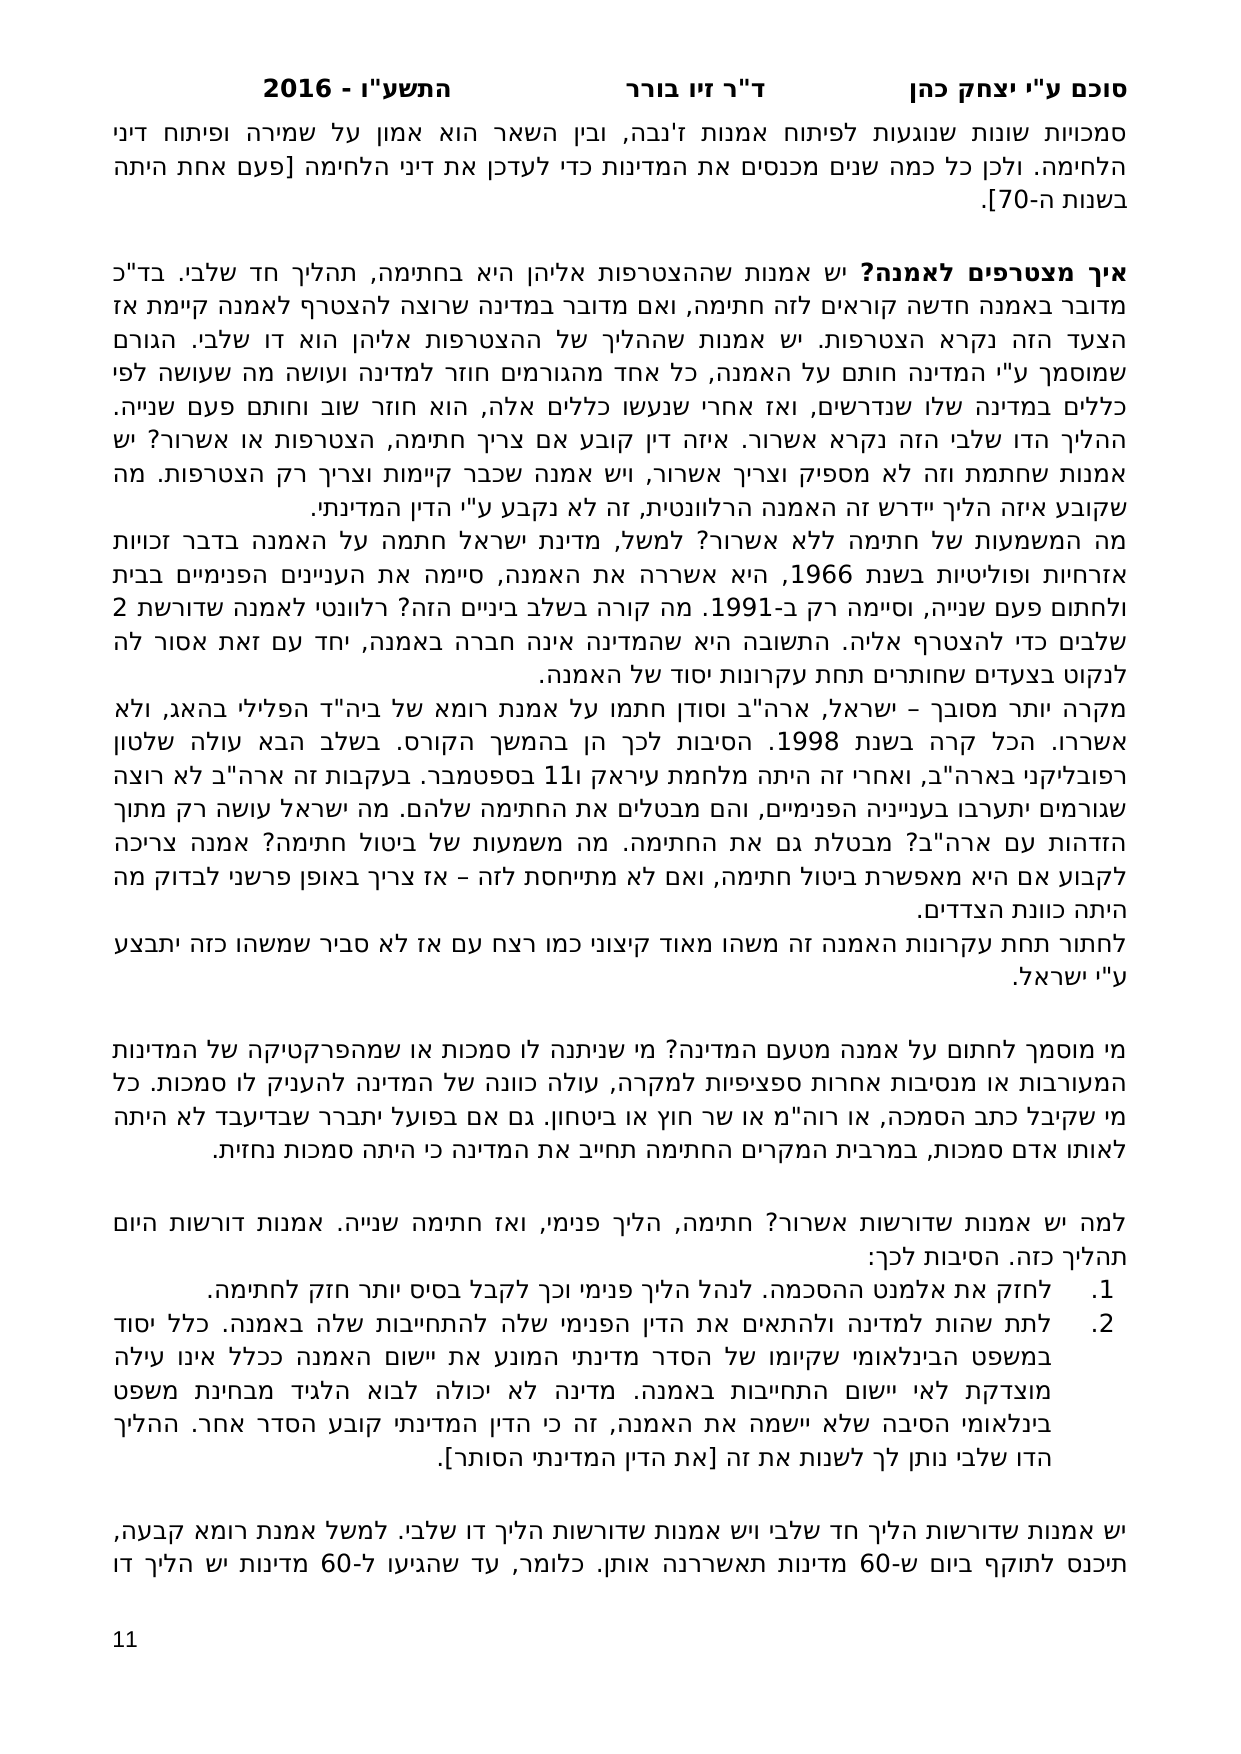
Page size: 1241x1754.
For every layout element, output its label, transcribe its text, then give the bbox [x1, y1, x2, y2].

text מה המשמעות של חתימה ללא אשרור? למשל, מדינת ישראל חתמה על האמנה בדבר זכויות אזרחיות ופוליטיות בשנת 1966, היא אשררה את האמנה, סיימה את העניינים הפנימיים בבית ולחתום פעם שנייה, וסיימה רק ב-1991. מה קורה בשלב ביניים הזה? רלוונטי לאמנה שדורשת 2 שלבים כדי להצטרף אליה. התשובה היא שהמדינה אינה חברה באמנה, יחד עם זאת אסור לה לנקוט בצעדים שחותרים תחת עקרונות יסוד של האמנה. [112, 526, 1128, 689]
text איך מצטרפים לאמנה? יש אמנות שההצטרפות אליהן היא בחתימה, תהליך חד שלבי. בד"כ מדובר באמנה חדשה קוראים לזה חתימה, ואם מדובר במדינה שרוצה להצטרף לאמנה קיימת אז הצעד הזה נקרא הצטרפות. יש אמנות שההליך של ההצטרפות אליהן הוא דו שלבי. הגורם שמוסמך ע"י המדינה חותם על האמנה, כל אחד מהגורמים חוזר למדינה ועושה מה שעושה לפי כללים במדינה שלו שנדרשים, ואז אחרי שנעשו כללים אלה, הוא חוזר שוב וחותם פעם שנייה. ההליך הדו שלבי הזה נקרא אשרור. איזה דין קובע אם צריך חתימה, הצטרפות או אשרור? יש אמנות שחתמת וזה לא מספיק וצריך אשרור, ויש אמנה שכבר קיימות וצריך רק הצטרפות. מה שקובע איזה הליך יידרש זה האמנה הרלוונטית, זה לא נקבע ע"י הדין המדינתי. [112, 258, 1128, 522]
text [112, 118, 1128, 214]
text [112, 1516, 1128, 1578]
text מקרה יותר מסובך – ישראל, ארה"ב וסודן חתמו על אמנת רומא של ביה"ד הפלילי בהאג, ולא אשררו. הכל קרה בשנת 1998. הסיבות לכך הן בהמשך הקורס. בשלב הבא עולה שלטון רפובליקני בארה"ב, ואחרי זה היתה מלחמת עיראק ו11 בספטמבר. בעקבות זה ארה"ב לא רוצה שגורמים יתערבו בענייניה הפנימיים, והם מבטלים את החתימה שלהם. מה ישראל עושה רק מתוך הזדהות עם ארה"ב? מבטלת גם את החתימה. מה משמעות של ביטול חתימה? אמנה צריכה לקבוע אם היא מאפשרת ביטול חתימה, ואם לא מתייחסת לזה – אז צריך באופן פרשני לבדוק מה היתה כוונת הצדדים. [112, 694, 1128, 924]
text מי מוסמך לחתום על אמנה מטעם המדינה? מי שניתנה לו סמכות או שמהפרקטיקה של המדינות המעורבות או מנסיבות אחרות ספציפיות למקרה, עולה כוונה של המדינה להעניק לו סמכות. כל מי שקיבל כתב הסמכה, או רוה"מ או שר חוץ או ביטחון. גם אם בפועל יתברר שבדיעבד לא היתה לאותו אדם סמכות, במרבית המקרים החתימה תחייב את המדינה כי היתה סמכות נחזית. [112, 1035, 1128, 1165]
list לחזק את אלמנט ההסכמה. לנהל הליך פנימי וכך לקבל בסיס יותר חזק לחתימה. [112, 1275, 1091, 1304]
text לחתור תחת עקרונות האמנה זה משהו מאוד קיצוני כמו רצח עם אז לא סביר שמשהו כזה יתבצע ע"י ישראל. [112, 929, 1128, 991]
text למה יש אמנות שדורשות אשרור? חתימה, הליך פנימי, ואז חתימה שנייה. אמנות דורשות היום תהליך כזה. הסיבות לכך: [112, 1208, 1128, 1271]
list לתת שהות למדינה ולהתאים את הדין הפנימי שלה להתחייבות שלה באמנה. כלל יסוד במשפט הבינלאומי שקיומו של הסדר מדינתי המונע את יישום האמנה ככלל אינו עילה מוצדקת לאי יישום התחייבות באמנה. מדינה לא יכולה לבוא הלגיד מבחינת משפט בינלאומי הסיבה שלא יישמה את האמנה, זה כי הדין המדינתי קובע הסדר אחר. ההליך הדו שלבי נותן לך לשנות את זה [את הדין המדינתי הסותר]. [112, 1309, 1091, 1472]
